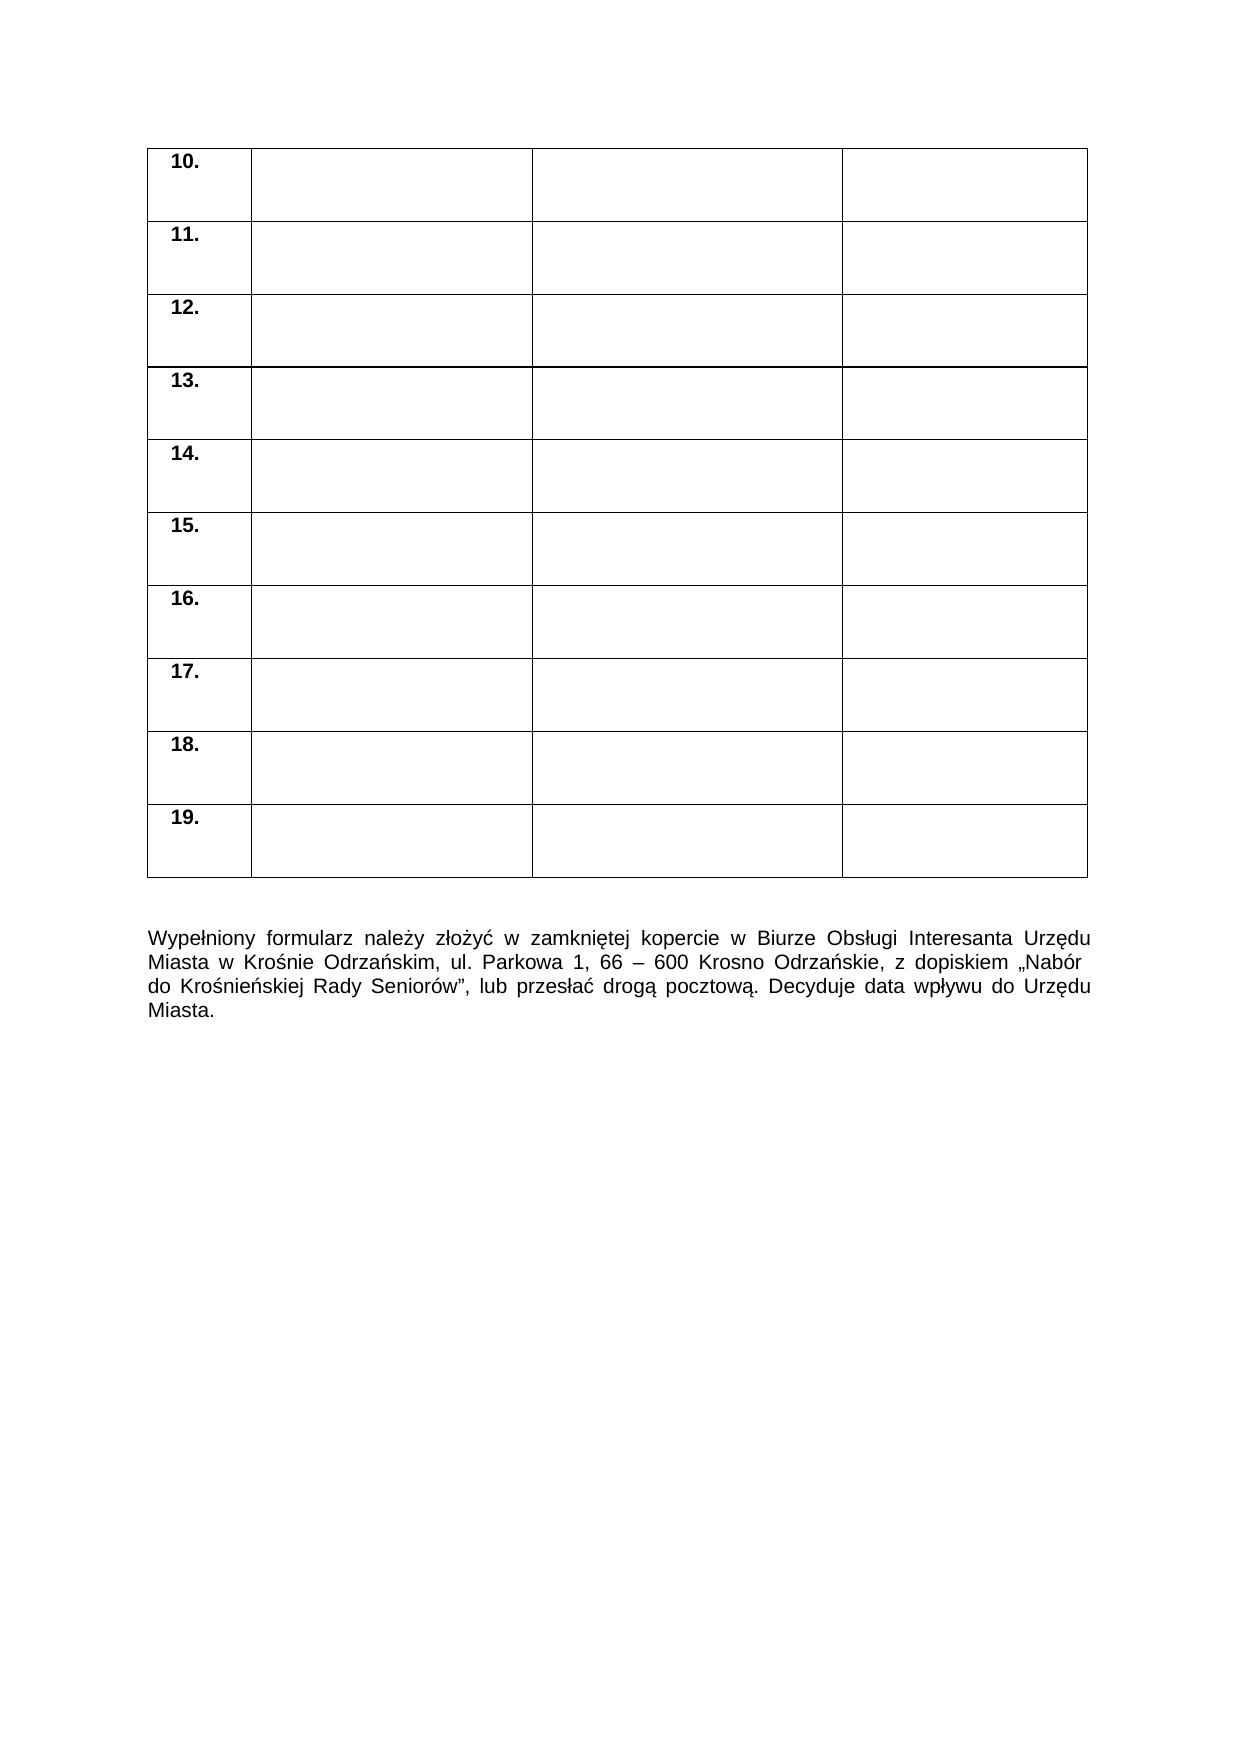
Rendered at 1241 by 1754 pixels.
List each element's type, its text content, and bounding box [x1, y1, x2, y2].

table_cell [252, 586, 532, 658]
table_cell [533, 222, 842, 293]
table_cell [843, 368, 1087, 439]
table_cell [252, 659, 532, 731]
table_cell [252, 732, 532, 804]
table_cell [533, 805, 842, 877]
table_cell [843, 586, 1087, 658]
table_cell [148, 659, 251, 731]
table_cell [252, 222, 532, 293]
table_cell [843, 440, 1087, 512]
table_cell [843, 732, 1087, 804]
table_cell [252, 805, 532, 877]
table_cell [148, 440, 251, 512]
table_cell [843, 805, 1087, 877]
table_cell [148, 149, 251, 221]
table_cell [252, 295, 532, 366]
table_cell [843, 659, 1087, 731]
table_cell [148, 295, 251, 366]
table_cell [533, 295, 842, 366]
table_cell [533, 586, 842, 658]
table_cell [252, 440, 532, 512]
table_cell [843, 149, 1087, 221]
table_cell [843, 513, 1087, 585]
table_cell [252, 149, 532, 221]
table_cell [533, 368, 842, 439]
table_cell [148, 805, 251, 877]
table_cell [148, 222, 251, 293]
table_cell [843, 295, 1087, 366]
table_cell [148, 586, 251, 658]
table_cell [252, 513, 532, 585]
table_cell [148, 513, 251, 585]
table_cell [843, 222, 1087, 293]
table_cell [533, 149, 842, 221]
table_cell [533, 513, 842, 585]
table_cell [533, 732, 842, 804]
table_cell [148, 368, 251, 439]
table_cell [148, 732, 251, 804]
text Wypełniony formularz należy złożyć w zamkniętej kopercie w Biurze Obsługi Interesanta Urzędu Miasta w Krośnie Odrzańskim, ul. Parkowa 1, 66 – 600 Krosno Odrzańskie, z dopiskiem „Nabór do Krośnieńskiej Rady Seniorów”, lub przesłać drogą pocztową. Decyduje data wpływu do Urzędu Miasta. [148, 926, 1093, 1022]
table_cell [252, 368, 532, 439]
table_cell [533, 659, 842, 731]
table_cell [533, 440, 842, 512]
